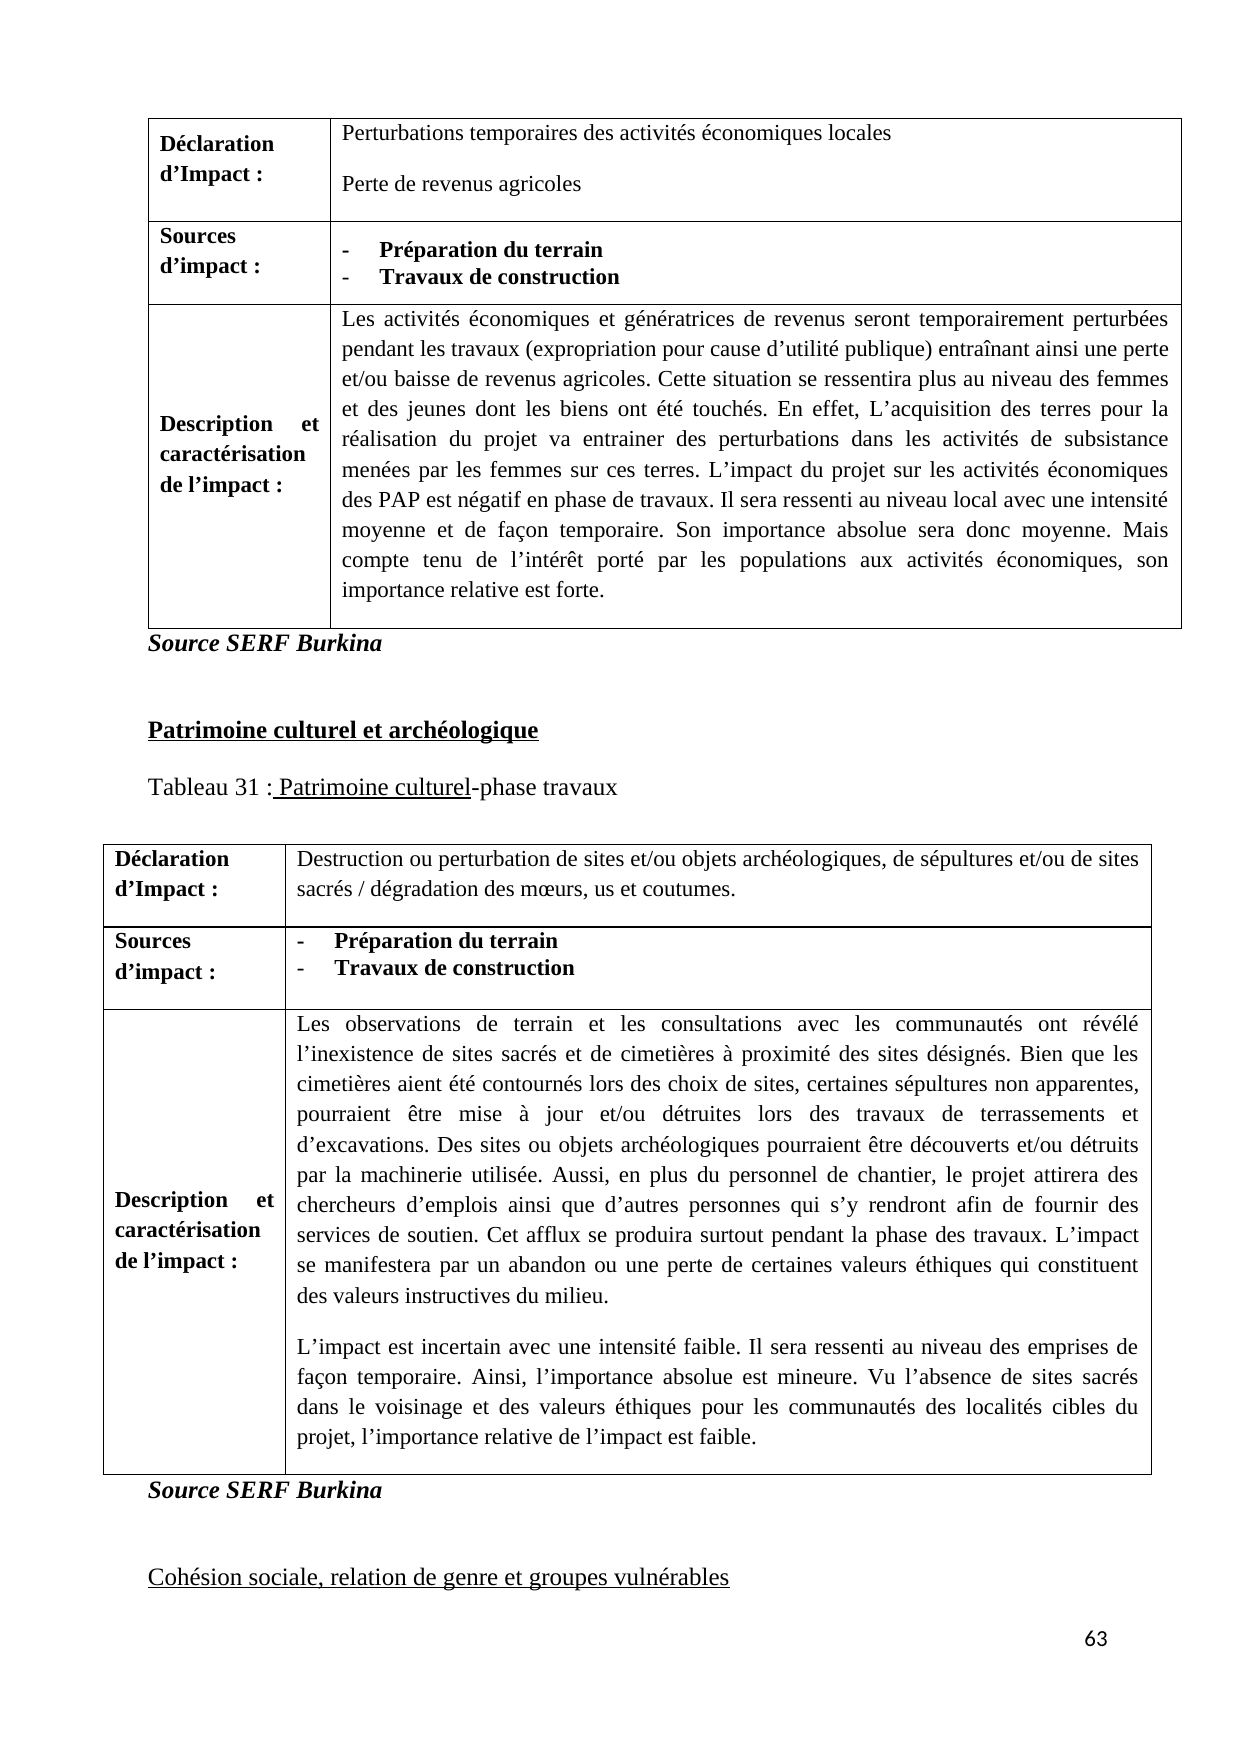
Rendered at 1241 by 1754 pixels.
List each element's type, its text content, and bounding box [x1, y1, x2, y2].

table_header Perturbations temporaires des activités économiques locales Perte de revenus agricoles [331, 119, 1181, 221]
table_header Déclaration d’Impact : [104, 845, 285, 926]
table_cell Les activités économiques et génératrices de revenus seront temporairement perturbées pendant les travaux (expropriation pour cause d’utilité publique) entraînant ainsi une perte et/ou baisse de revenus agricoles. Cette situation se ressentira plus au niveau des femmes et des jeunes dont les biens ont été touchés. En effet, L’acquisition des terres pour la réalisation du projet va entrainer des perturbations dans les activités de subsistance menées par les femmes sur ces terres. L’impact du projet sur les activités économiques des PAP est négatif en phase de travaux. Il sera ressenti au niveau local avec une intensité moyenne et de façon temporaire. Son importance absolue sera donc moyenne. Mais compte tenu de l’intérêt porté par les populations aux activités économiques, son importance relative est forte. [331, 305, 1181, 627]
text Cohésion sociale, relation de genre et groupes vulnérables [148, 1562, 1107, 1590]
table_cell Préparation du terrain Travaux de construction [331, 222, 1181, 303]
text Source SERF Burkina [148, 1475, 1107, 1504]
table_cell Description et caractérisation de l’impact : [149, 305, 330, 627]
text Patrimoine culturel et archéologique [148, 715, 1107, 743]
table_header Déclaration d’Impact : [149, 119, 330, 221]
text Source SERF Burkina [148, 629, 1107, 657]
text Tableau 31 : Patrimoine culturel-phase travaux [148, 772, 1107, 801]
table_cell Préparation du terrain Travaux de construction [286, 928, 1151, 1009]
table_cell Sources d’impact : [149, 222, 330, 303]
table_cell Les observations de terrain et les consultations avec les communautés ont révélé l’inexistence de sites sacrés et de cimetières à proximité des sites désignés. Bien que les cimetières aient été contournés lors des choix de sites, certaines sépultures non apparentes, pourraient être mise à jour et/ou détruites lors des travaux de terrassements et d’excavations. Des sites ou objets archéologiques pourraient être découverts et/ou détruits par la machinerie utilisée. Aussi, en plus du personnel de chantier, le projet attirera des chercheurs d’emplois ainsi que d’autres personnes qui s’y rendront afin de fournir des services de soutien. Cet afflux se produira surtout pendant la phase des travaux. L’impact se manifestera par un abandon ou une perte de certaines valeurs éthiques qui constituent des valeurs instructives du milieu. L’impact est incertain avec une intensité faible. Il sera ressenti au niveau des emprises de façon temporaire. Ainsi, l’importance absolue est mineure. Vu l’absence de sites sacrés dans le voisinage et des valeurs éthiques pour les communautés des localités cibles du projet, l’importance relative de l’impact est faible. [286, 1010, 1151, 1474]
table_cell Description et caractérisation de l’impact : [104, 1010, 285, 1474]
table_header Destruction ou perturbation de sites et/ou objets archéologiques, de sépultures et/ou de sites sacrés / dégradation des mœurs, us et coutumes. [286, 845, 1151, 926]
table_cell Sources d’impact : [104, 928, 285, 1009]
